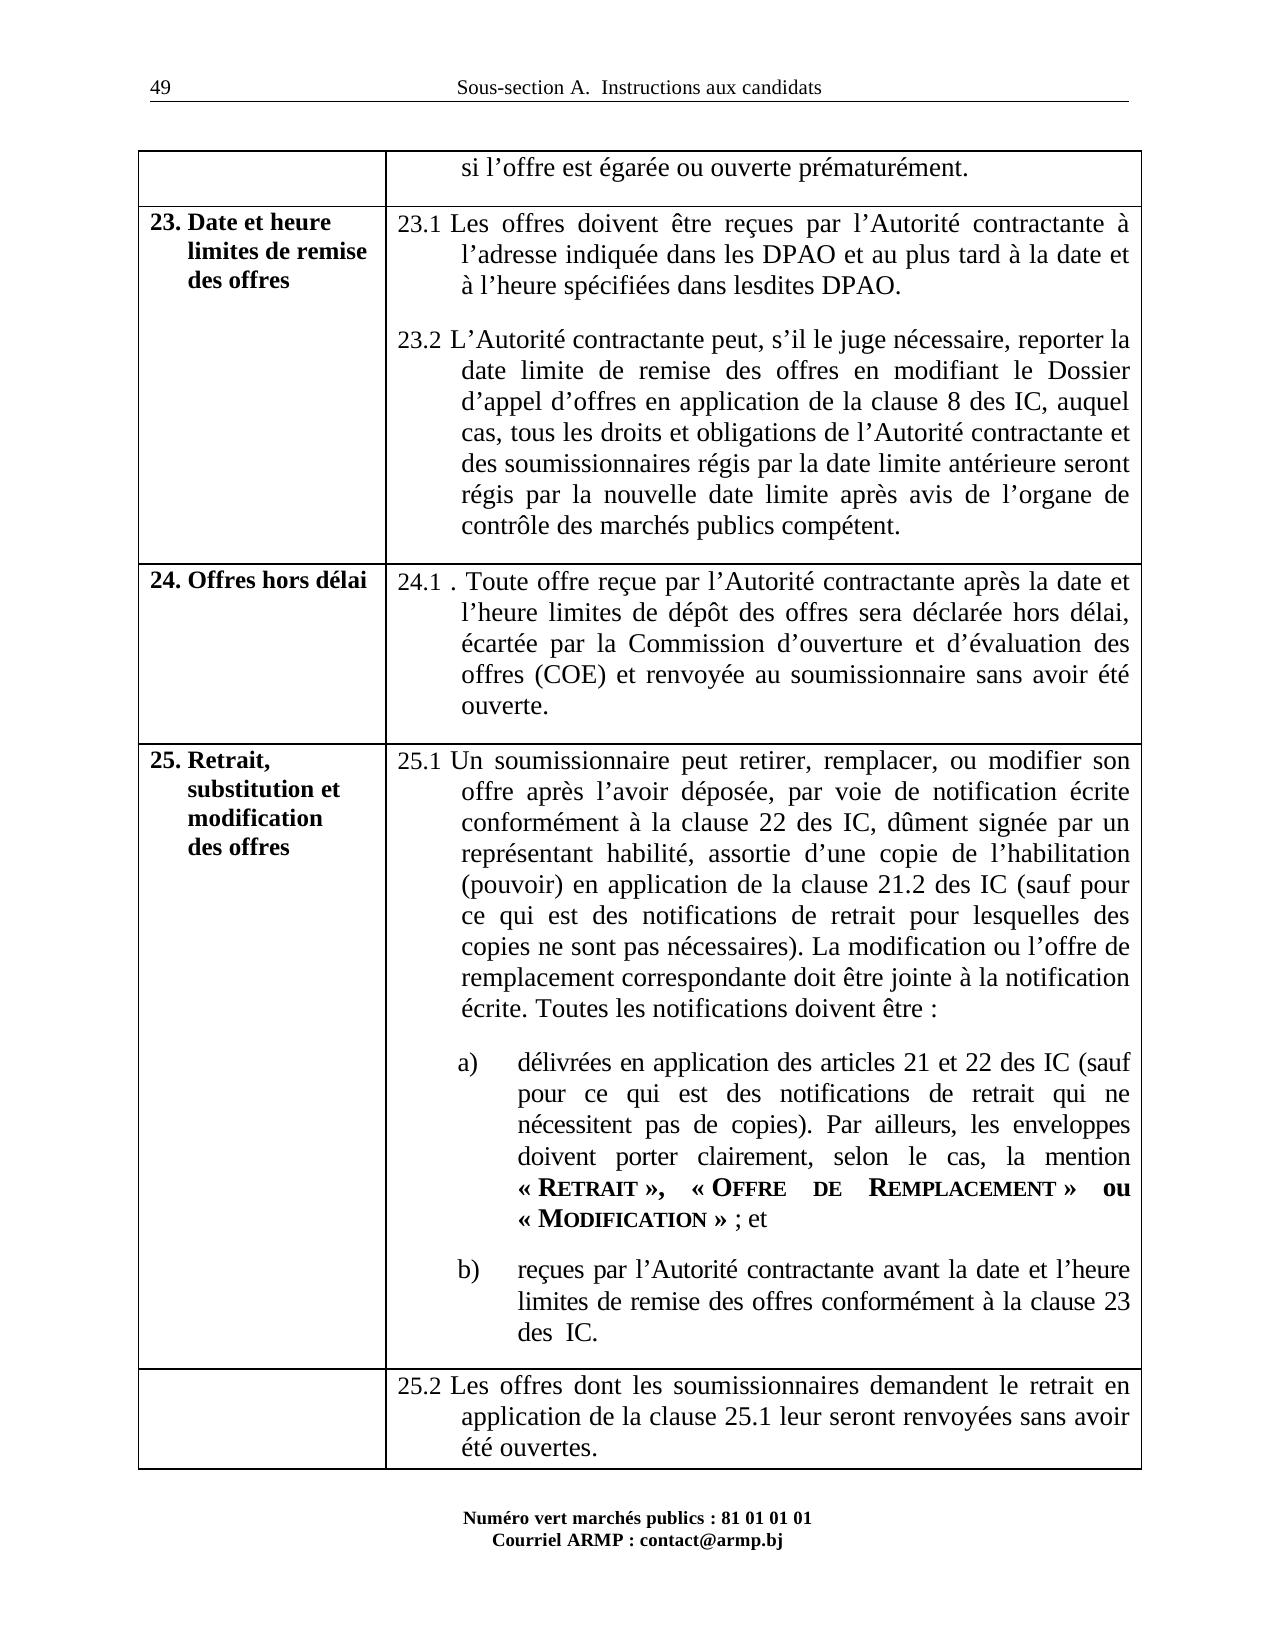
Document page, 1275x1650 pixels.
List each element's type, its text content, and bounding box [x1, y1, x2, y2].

table_cell Date et heure limites de remise des offres [139, 207, 385, 563]
table_cell [139, 152, 385, 206]
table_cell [387, 152, 1141, 206]
table_cell Retrait, substitution et modification des offres [139, 745, 385, 1368]
table_cell . Toute offre reçue par l’Autorité contractante après la date et l’heure limites de dépôt des offres sera déclarée hors délai, écartée par la Commission d’ouverture et d’évaluation des offres (COE) et renvoyée au soumissionnaire sans avoir été ouverte. [387, 565, 1141, 743]
table_cell Un soumissionnaire peut retirer, remplacer, ou modifier son offre après l’avoir déposée, par voie de notification écrite conformément à la clause 22 des IC, dûment signée par un représentant habilité, assortie d’une copie de l’habilitation (pouvoir) en application de la clause 21.2 des IC (sauf pour ce qui est des notifications de retrait pour lesquelles des copies ne sont pas nécessaires). La modification ou l’offre de remplacement correspondante doit être jointe à la notification écrite. Toutes les notifications doivent être : délivrées en application des articles 21 et 22 des IC (sauf pour ce qui est des notifications de retrait qui ne nécessitent pas de copies). Par ailleurs, les enveloppes doivent porter clairement, selon le cas, la mention « Retrait », « Offre de Remplacement » ou « Modification » ; et reçues par l’Autorité contractante avant la date et l’heure limites de remise des offres conformément à la clause 23 des IC. [387, 745, 1141, 1368]
table_cell [139, 1370, 385, 1468]
table_cell Les offres doivent être reçues par l’Autorité contractante à l’adresse indiquée dans les DPAO et au plus tard à la date et à l’heure spécifiées dans lesdites DPAO. L’Autorité contractante peut, s’il le juge nécessaire, reporter la date limite de remise des offres en modifiant le Dossier d’appel d’offres en application de la clause 8 des IC, auquel cas, tous les droits et obligations de l’Autorité contractante et des soumissionnaires régis par la date limite antérieure seront régis par la nouvelle date limite après avis de l’organe de contrôle des marchés publics compétent. [387, 207, 1141, 563]
table_cell Offres hors délai [139, 565, 385, 743]
table_cell Les offres dont les soumissionnaires demandent le retrait en application de la clause 25.1 leur seront renvoyées sans avoir été ouvertes. [387, 1370, 1141, 1468]
